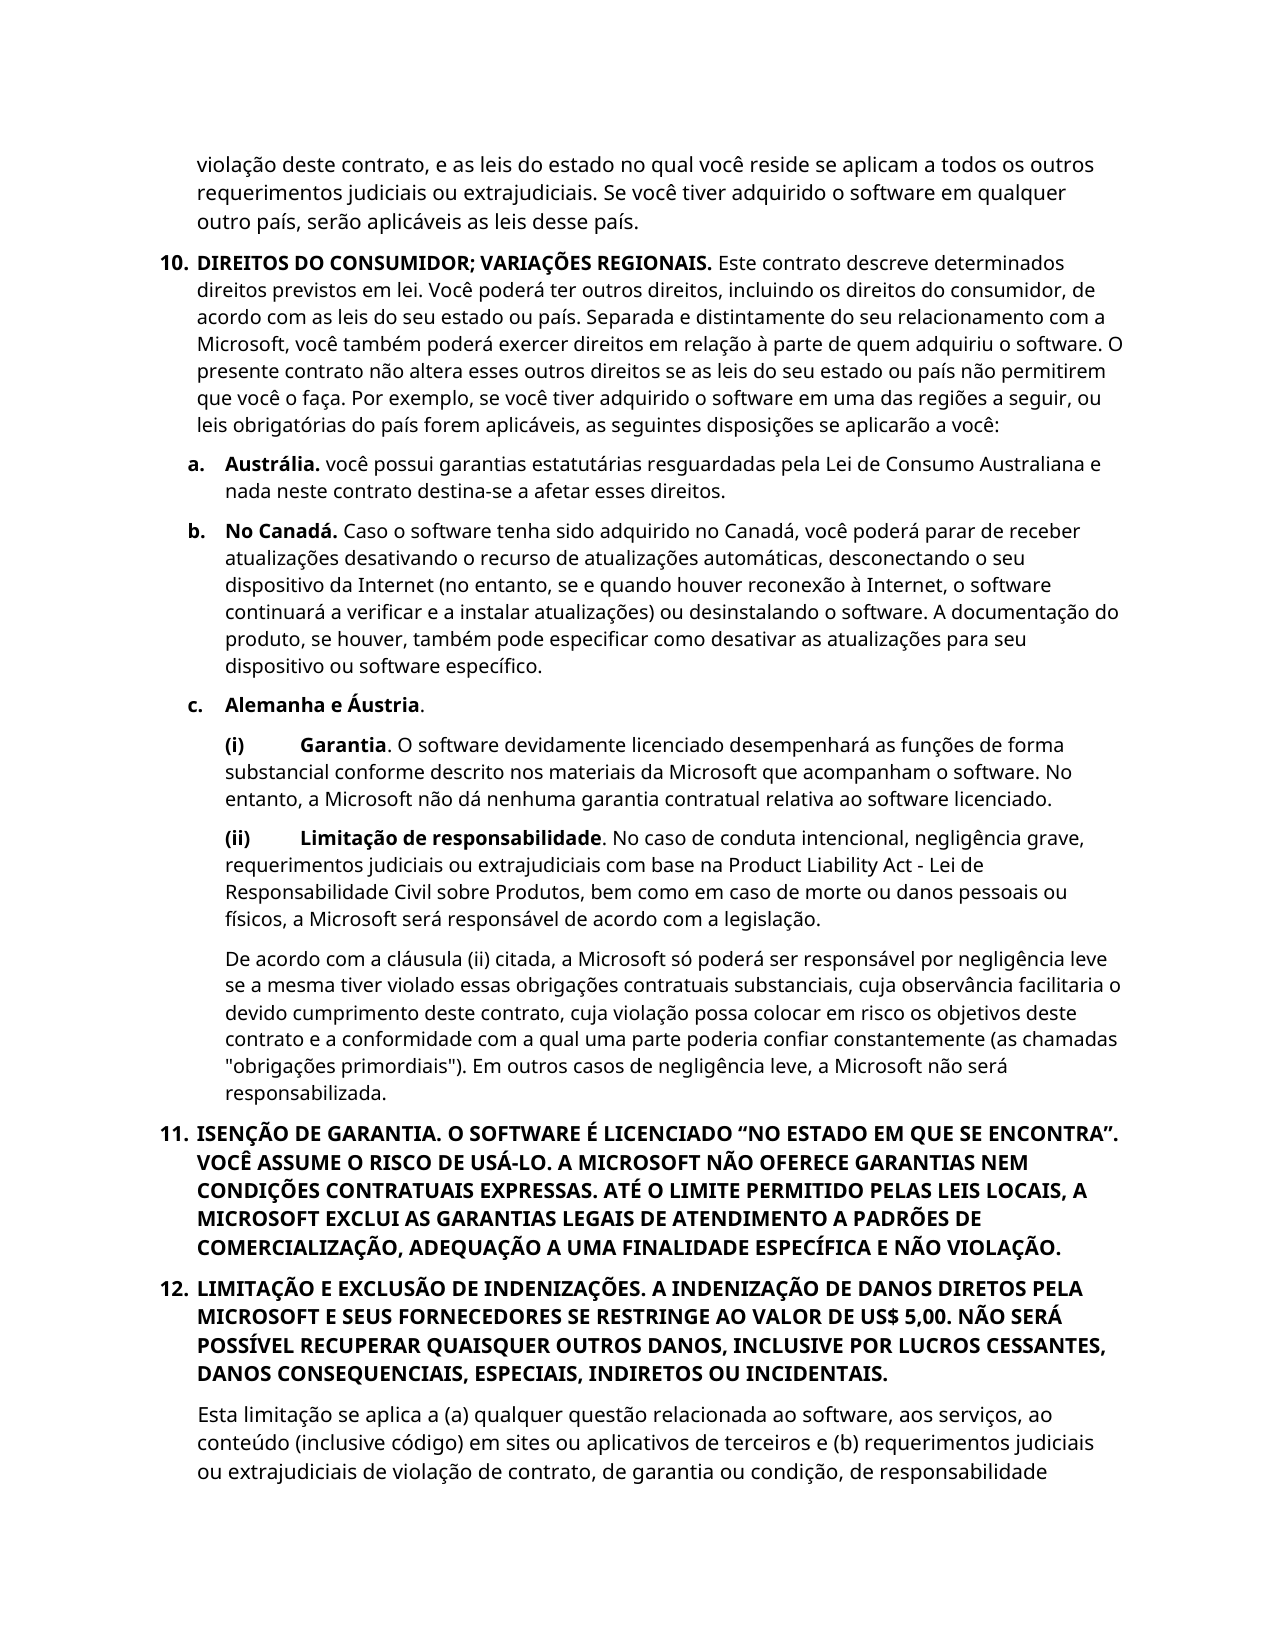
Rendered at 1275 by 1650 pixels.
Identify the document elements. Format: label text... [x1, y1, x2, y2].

text (i) Garantia. O software devidamente licenciado desempenhará as funções de forma substancial conforme descrito nos materiais da Microsoft que acompanham o software. No entanto, a Microsoft não dá nenhuma garantia contratual relativa ao software licenciado. [225, 731, 1125, 812]
subtitle De acordo com a cláusula (ii) citada, a Microsoft só poderá ser responsável por negligência leve se a mesma tiver violado essas obrigações contratuais substanciais, cuja observância facilitaria o devido cumprimento deste contrato, cuja violação possa colocar em risco os objetivos deste contrato e a conformidade com a qual uma parte poderia confiar constantemente (as chamadas "obrigações primordiais"). Em outros casos de negligência leve, a Microsoft não será responsabilizada. [225, 945, 1125, 1107]
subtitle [159, 150, 1125, 235]
text (ii) Limitação de responsabilidade. No caso de conduta intencional, negligência grave, requerimentos judiciais ou extrajudiciais com base na Product Liability Act - Lei de Responsabilidade Civil sobre Produtos, bem como em caso de morte ou danos pessoais ou físicos, a Microsoft será responsável de acordo com a legislação. [225, 824, 1125, 932]
subtitle Limitação e Exclusão de Indenizações. A indenização de danos diretos pela Microsoft e seus fornecedores se restringe ao valor de US$ 5,00. Não será possível recuperar quaisquer outros danos, inclusive por lucros cessantes, danos consequenciais, especiais, indiretos ou incidentais. [159, 1274, 1125, 1388]
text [197, 1400, 1125, 1485]
subtitle No Canadá. Caso o software tenha sido adquirido no Canadá, você poderá parar de receber atualizações desativando o recurso de atualizações automáticas, desconectando o seu dispositivo da Internet (no entanto, se e quando houver reconexão à Internet, o software continuará a verificar e a instalar atualizações) ou desinstalando o software. A documentação do produto, se houver, também pode especificar como desativar as atualizações para seu dispositivo ou software específico. [187, 517, 1125, 679]
subtitle Isenção de Garantia. O software é licenciado “no estado em que se encontra”. Você assume o risco de usá-lo. A Microsoft não oferece garantias nem condições contratuais expressas. Até o limite permitido pelas leis locais, a Microsoft exclui as garantias legais de atendimento a padrões de comercialização, adequação a uma finalidade específica e não violação. [159, 1119, 1125, 1261]
subtitle Alemanha e Áustria. [187, 691, 1125, 718]
subtitle Austrália. você possui garantias estatutárias resguardadas pela Lei de Consumo Australiana e nada neste contrato destina-se a afetar esses direitos. [187, 451, 1125, 504]
subtitle DIREITOS DO CONSUMIDOR; VARIAÇÕES REGIONAIS. Este contrato descreve determinados direitos previstos em lei. Você poderá ter outros direitos, incluindo os direitos do consumidor, de acordo com as leis do seu estado ou país. Separada e distintamente do seu relacionamento com a Microsoft, você também poderá exercer direitos em relação à parte de quem adquiriu o software. O presente contrato não altera esses outros direitos se as leis do seu estado ou país não permitirem que você o faça. Por exemplo, se você tiver adquirido o software em uma das regiões a seguir, ou leis obrigatórias do país forem aplicáveis, as seguintes disposições se aplicarão a você: [159, 248, 1125, 438]
